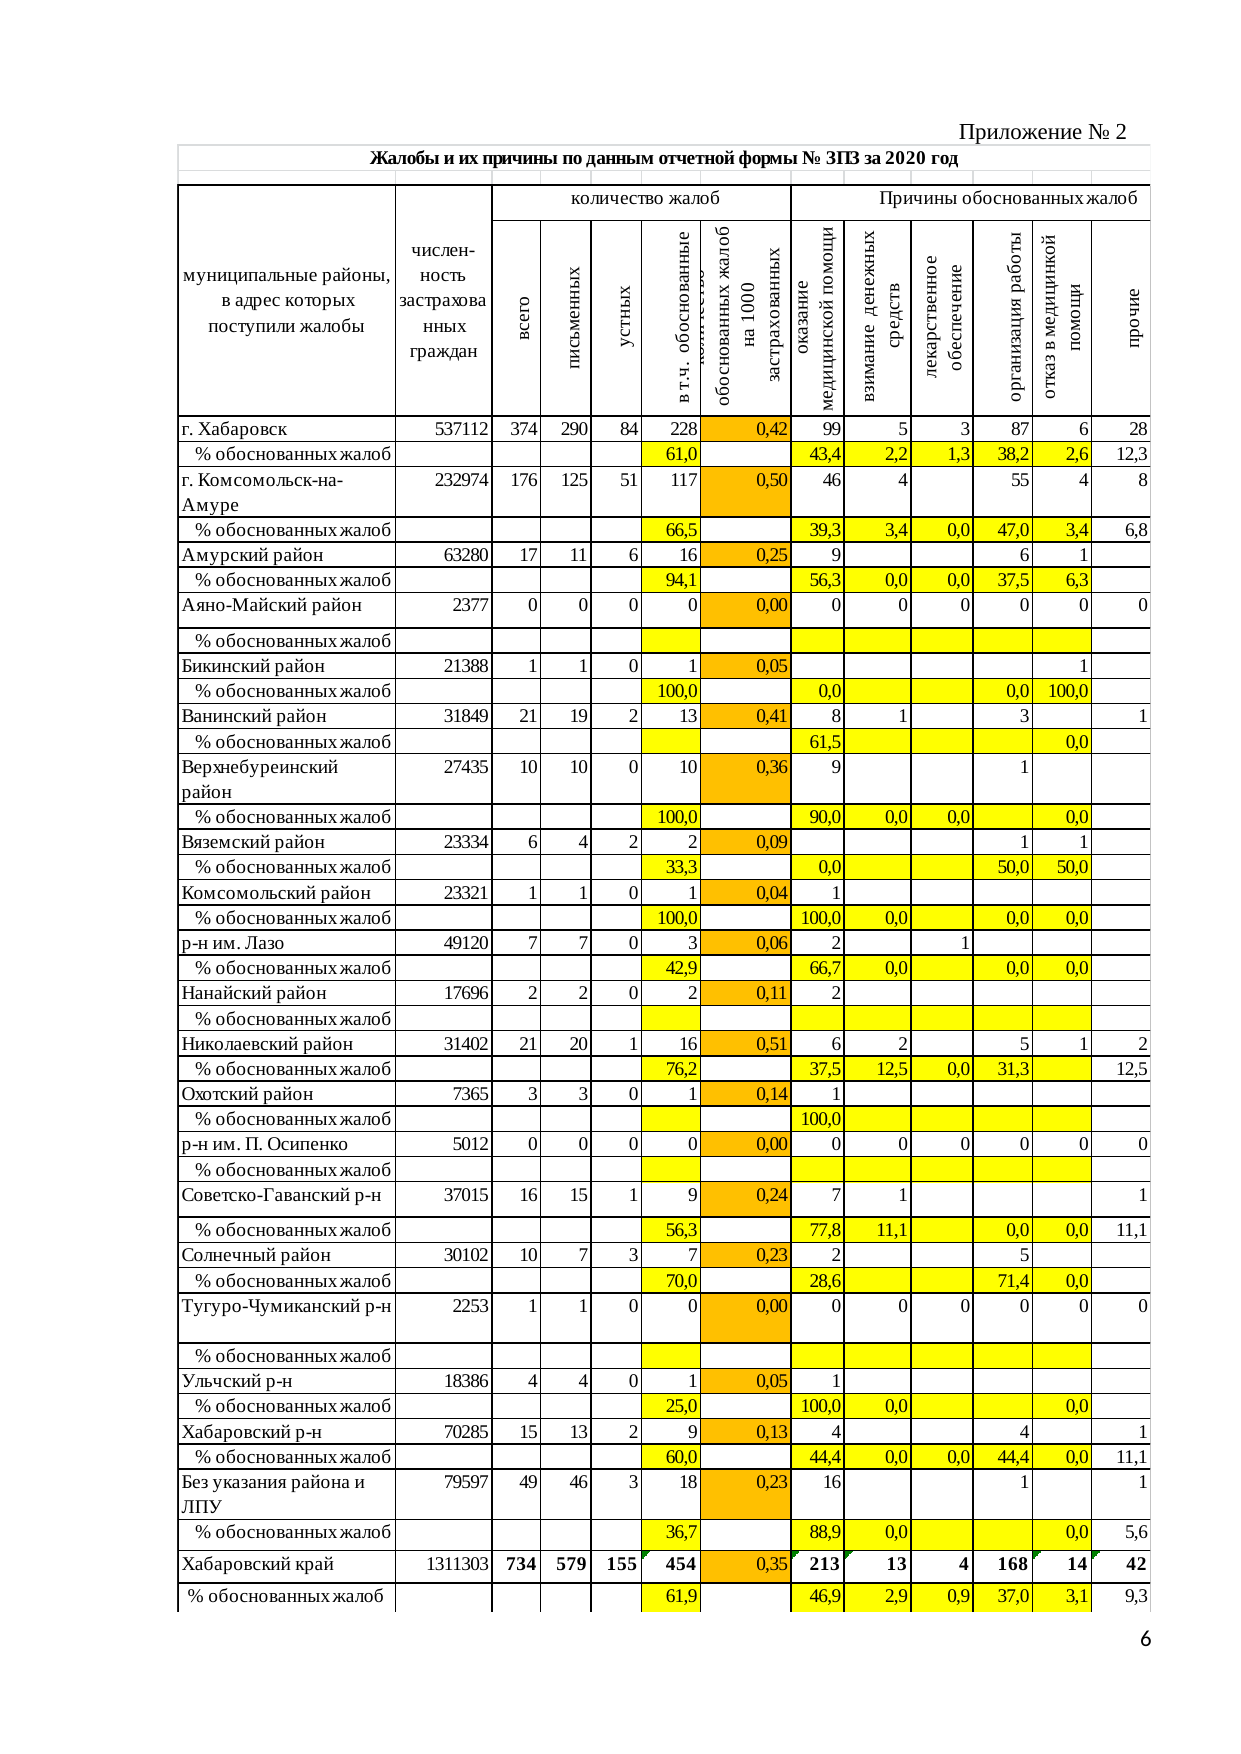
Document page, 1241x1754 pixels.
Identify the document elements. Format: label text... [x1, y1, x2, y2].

text Приложение № 2 [177, 118, 1152, 1613]
